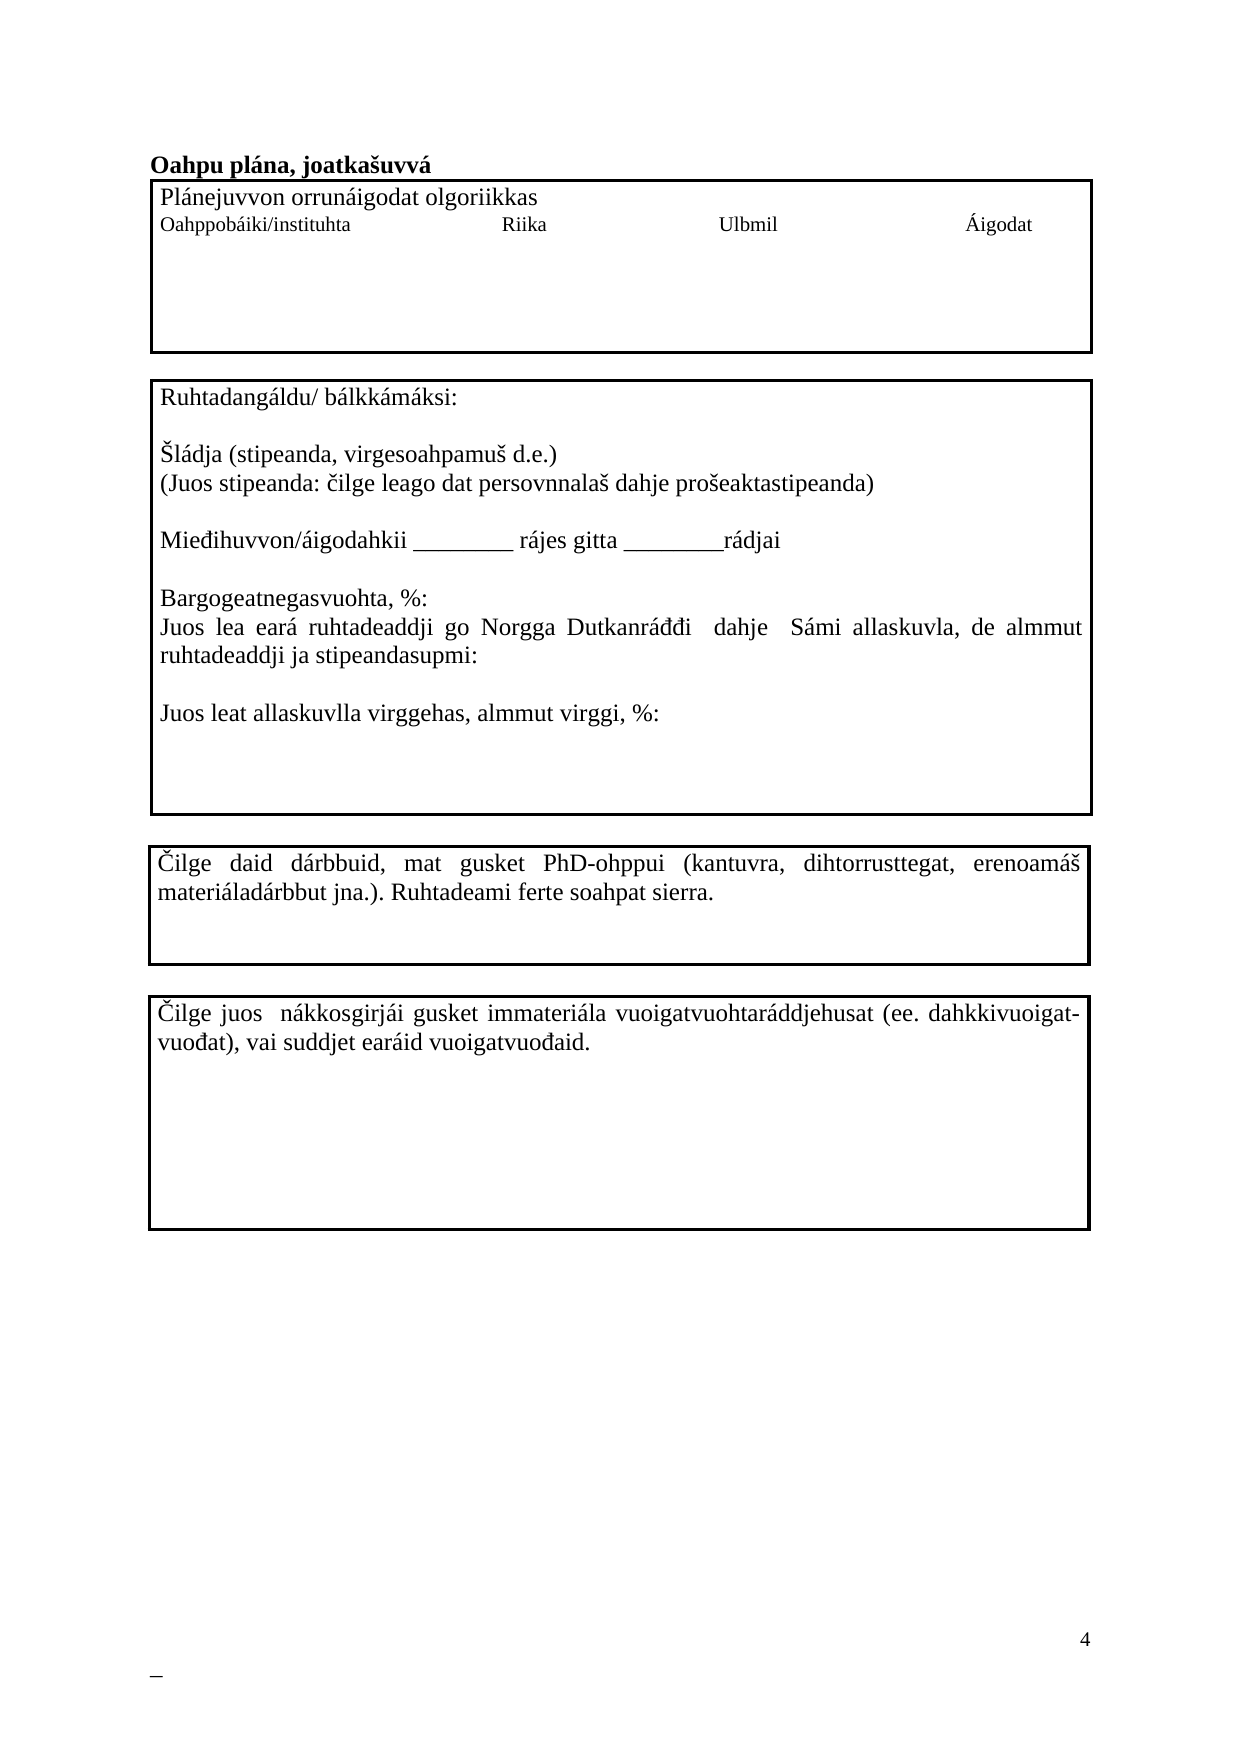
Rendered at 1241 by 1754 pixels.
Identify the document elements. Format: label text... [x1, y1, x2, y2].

text Oahpu plána, joatkašuvvá [150, 150, 1089, 179]
table_header Plánejuvvon orrunáigodat olgoriikkas Oahppobáiki/instituhta Riika Ulbmil Áigodat [153, 182, 1090, 351]
table_header Čilge juos nákkosgirjái gusket immateriála vuoigatvuohtaráddjehusat (ee. dahkkivuoigat-vuođat), vai suddjet earáid vuoigatvuođaid. [151, 998, 1087, 1228]
table_header Ruhtadangáldu/ bálkkámáksi: Šládja (stipeanda, virgesoahpamuš d.e.) (Juos stipeanda: čilge leago dat persovnnalaš dahje prošeaktastipeanda) Mieđihuvvon/áigodahkii ________ rájes gitta ________rádjai Bargogeatnegasvuohta, %: Juos lea eará ruhtadeaddji go Norgga Dutkanráđđi dahje Sámi allaskuvla, de almmut ruhtadeaddji ja stipeandasupmi: Juos leat allaskuvlla virggehas, almmut virggi, %: [153, 382, 1090, 813]
table_header Čilge daid dárbbuid, mat gusket PhD-ohppui (kantuvra, dihtorrusttegat, erenoamáš materiáladárbbut jna.). Ruhtadeami ferte soahpat sierra. [151, 848, 1087, 963]
